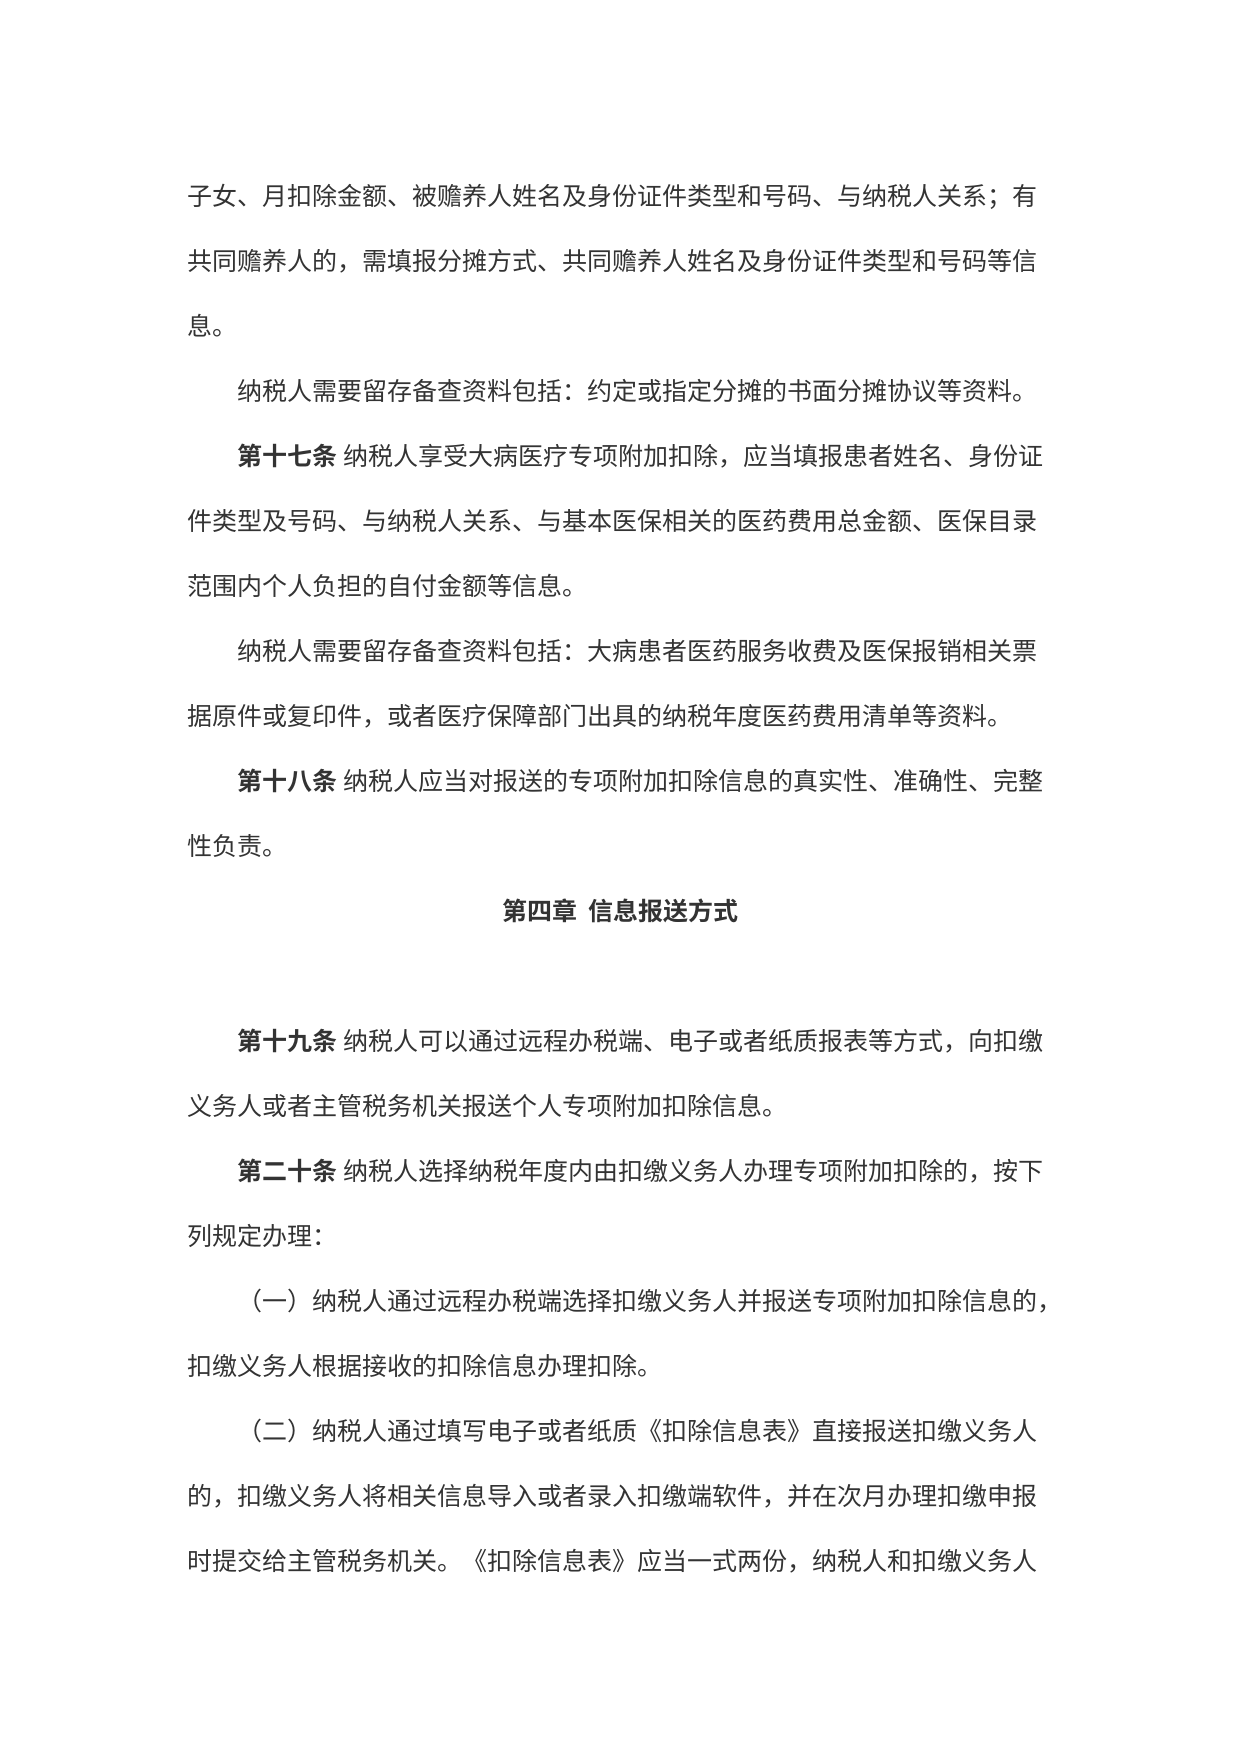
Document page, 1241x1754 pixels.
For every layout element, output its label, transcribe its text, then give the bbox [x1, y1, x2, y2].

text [187, 162, 1053, 877]
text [187, 1007, 1053, 1592]
text 第四章 信息报送方式 [187, 877, 1053, 942]
